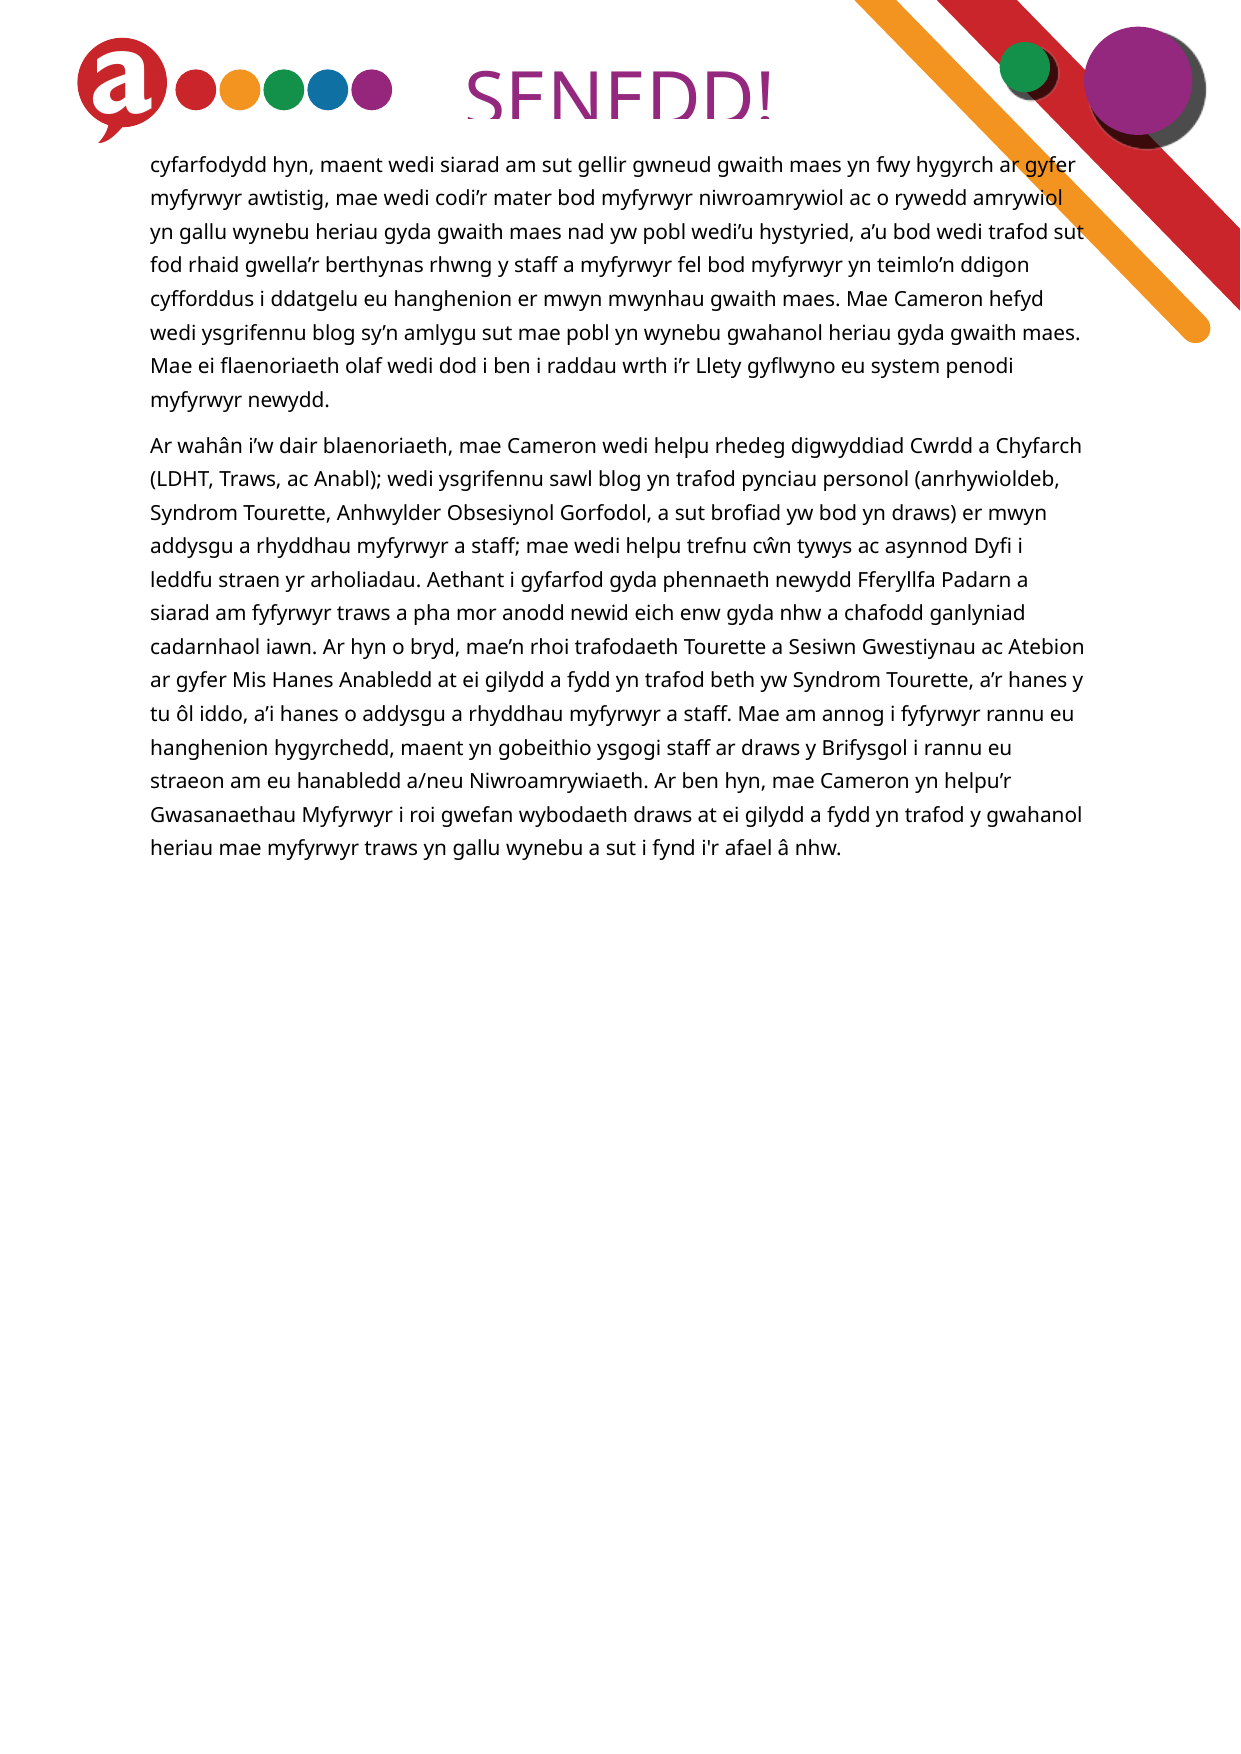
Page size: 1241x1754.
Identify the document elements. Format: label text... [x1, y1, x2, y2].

text Ar wahân i’w dair blaenoriaeth, mae Cameron wedi helpu rhedeg digwyddiad Cwrdd a Chyfarch (LDHT, Traws, ac Anabl); wedi ysgrifennu sawl blog yn trafod pynciau personol (anrhywioldeb, Syndrom Tourette, Anhwylder Obsesiynol Gorfodol, a sut brofiad yw bod yn draws) er mwyn addysgu a rhyddhau myfyrwyr a staff; mae wedi helpu trefnu cŵn tywys ac asynnod Dyfi i leddfu straen yr arholiadau. Aethant i gyfarfod gyda phennaeth newydd Fferyllfa Padarn a siarad am fyfyrwyr traws a pha mor anodd newid eich enw gyda nhw a chafodd ganlyniad cadarnhaol iawn. Ar hyn o bryd, mae’n rhoi trafodaeth Tourette a Sesiwn Gwestiynau ac Atebion ar gyfer Mis Hanes Anabledd at ei gilydd a fydd yn trafod beth yw Syndrom Tourette, a’r hanes y tu ôl iddo, a’i hanes o addysgu a rhyddhau myfyrwyr a staff. Mae am annog i fyfyrwyr rannu eu hanghenion hygyrchedd, maent yn gobeithio ysgogi staff ar draws y Brifysgol i rannu eu straeon am eu hanabledd a/neu Niwroamrywiaeth. Ar ben hyn, mae Cameron yn helpu’r Gwasanaethau Myfyrwyr i roi gwefan wybodaeth draws at ei gilydd a fydd yn trafod y gwahanol heriau mae myfyrwyr traws yn gallu wynebu a sut i fynd i'r afael â nhw. [150, 431, 1090, 862]
picture [74, 35, 173, 150]
